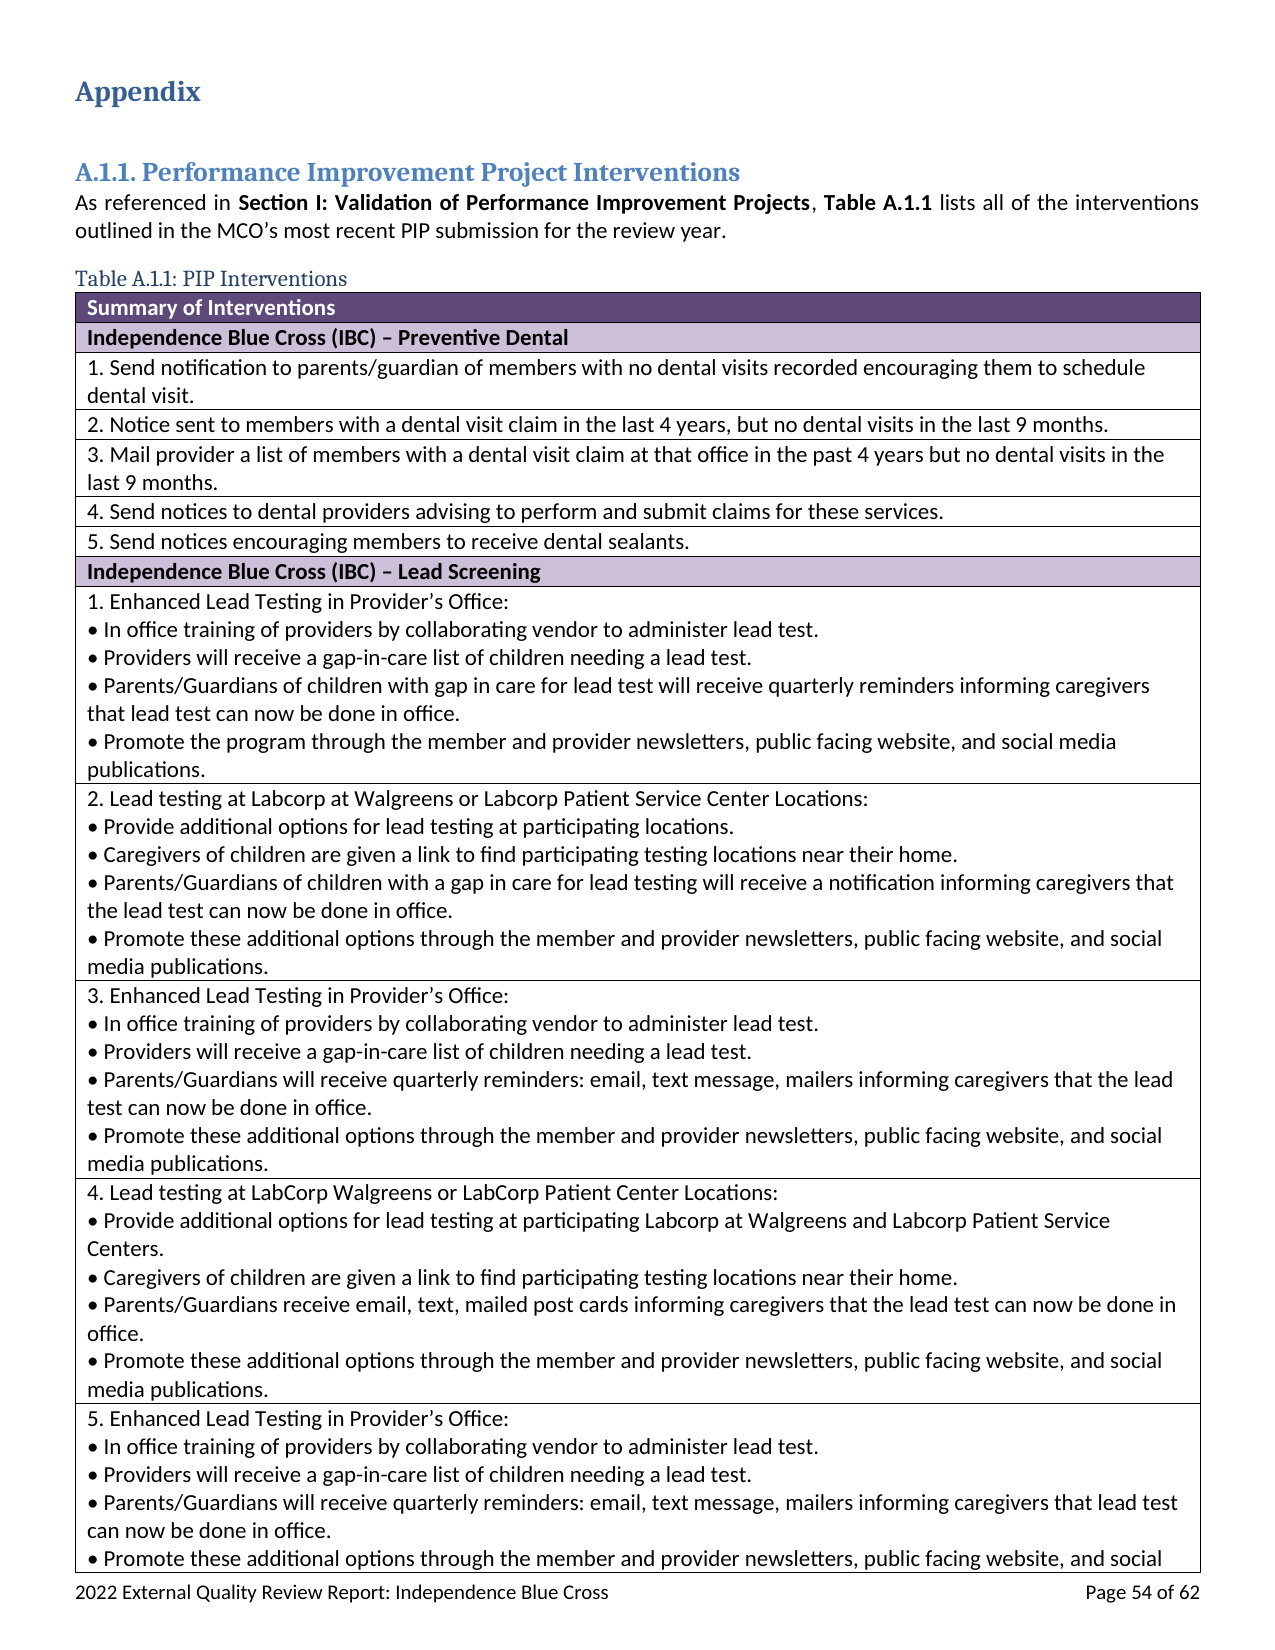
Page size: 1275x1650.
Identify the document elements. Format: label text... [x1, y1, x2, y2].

subtitle Table A.1.1: PIP Interventions [75, 265, 1200, 292]
text As referenced in Section I: Validation of Performance Improvement Projects, Table A.1.1 lists all of the interventions outlined in the MCO’s most recent PIP submission for the review year. [75, 188, 1200, 244]
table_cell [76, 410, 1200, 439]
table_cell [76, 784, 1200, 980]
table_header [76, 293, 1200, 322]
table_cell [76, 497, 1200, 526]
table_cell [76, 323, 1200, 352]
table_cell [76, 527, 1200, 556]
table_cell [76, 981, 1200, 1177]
subtitle A.1.1. Performance Improvement Project Interventions [75, 157, 1200, 188]
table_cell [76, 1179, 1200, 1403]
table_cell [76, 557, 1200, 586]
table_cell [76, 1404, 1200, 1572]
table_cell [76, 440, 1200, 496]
subtitle Appendix [75, 75, 1200, 108]
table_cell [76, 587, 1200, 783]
